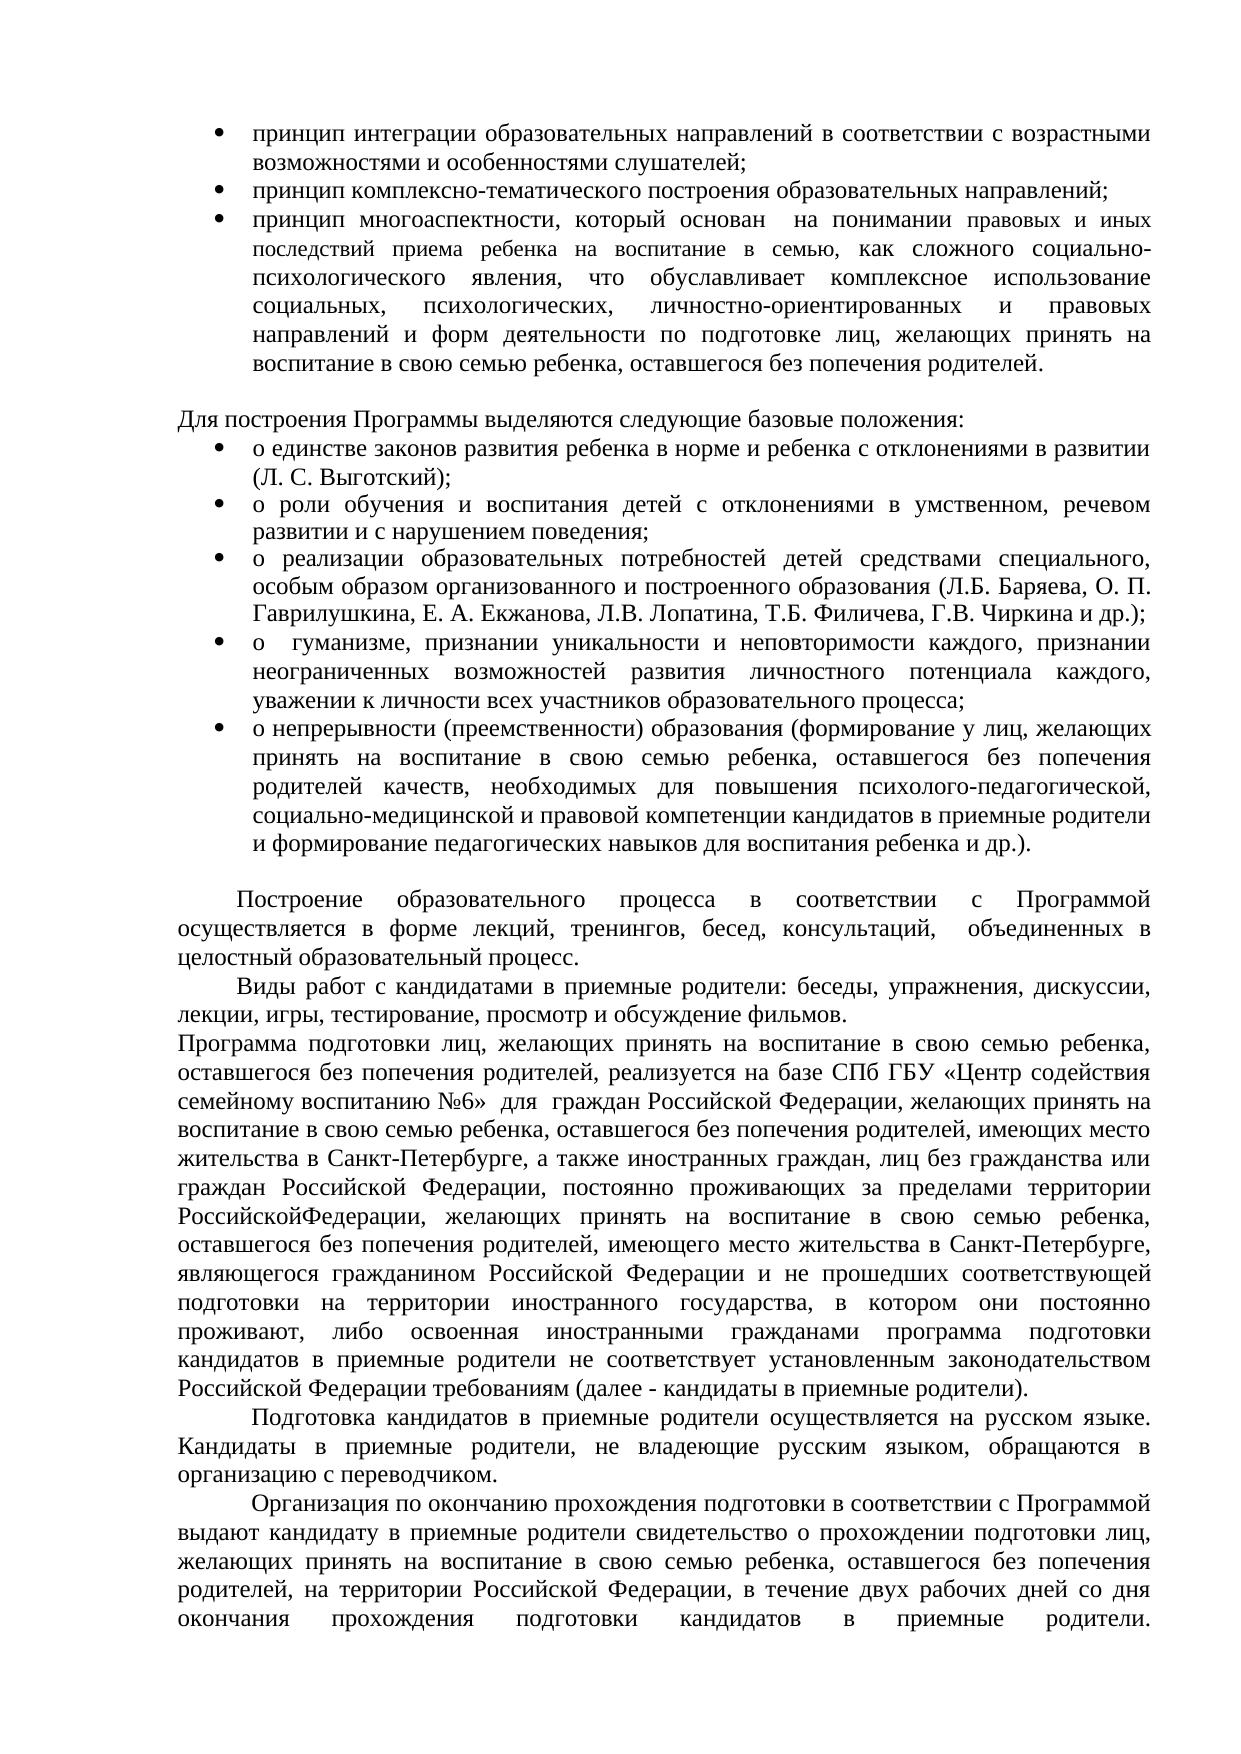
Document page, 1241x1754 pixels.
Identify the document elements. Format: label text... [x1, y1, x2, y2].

list принцип комплексно-тематического построения образовательных направлений; [215, 176, 1152, 204]
list принцип интеграции образовательных направлений в соответствии с возрастными возможностями и особенностями слушателей; [215, 118, 1152, 176]
text Подготовка кандидатов в приемные родители осуществляется на русском языке. Кандидаты в приемные родители, не владеющие русским языком, обращаются в организацию с переводчиком. [177, 1402, 1152, 1488]
list о роли обучения и воспитания детей с отклонениями в умственном, речевом развитии и с нарушением поведения; [215, 490, 1152, 545]
list о гуманизме, признании уникальности и неповторимости каждого, признании неограниченных возможностей развития личностного потенциала каждого, уважении к личности всех участников образовательного процесса; [215, 627, 1152, 713]
list принцип многоаспектности, который основан на понимании правовых и иных последствий приема ребенка на воспитание в семью, как сложного социально-психологического явления, что обуславливает комплексное использование социальных, психологических, личностно-ориентированных и правовых направлений и форм деятельности по подготовке лиц, желающих принять на воспитание в свою семью ребенка, оставшегося без попечения родителей. [215, 204, 1152, 377]
list о единстве законов развития ребенка в норме и ребенка с отклонениями в развитии (Л. С. Выготский); [215, 433, 1152, 490]
text Для построения Программы выделяются следующие базовые положения: [177, 404, 1152, 433]
text Построение образовательного процесса в соответствии с Программой осуществляется в форме лекций, тренингов, бесед, консультаций, объединенных в целостный образовательный процесс. [177, 884, 1152, 971]
list о реализации образовательных потребностей детей средствами специального, особым образом организованного и построенного образования (Л.Б. Баряева, О. П. Гаврилушкина, Е. А. Екжанова, Л.В. Лопатина, Т.Б. Филичева, Г.В. Чиркина и др.); [215, 545, 1152, 627]
text Программа подготовки лиц, желающих принять на воспитание в свою семью ребенка, оставшегося без попечения родителей, реализуется на базе СПб ГБУ «Центр содействия семейному воспитанию №6» для граждан Российской Федерации, желающих принять на воспитание в свою семью ребенка, оставшегося без попечения родителей, имеющих место жительства в Санкт-Петербурге, а также иностранных граждан, лиц без гражданства или граждан Российской Федерации, постоянно проживающих за пределами территории РоссийскойФедерации, желающих принять на воспитание в свою семью ребенка, оставшегося без попечения родителей, имеющего место жительства в Санкт-Петербурге, являющегося гражданином Российской Федерации и не прошедших соответствующей подготовки на территории иностранного государства, в котором они постоянно проживают, либо освоенная иностранными гражданами программа подготовки кандидатов в приемные родители не соответствует установленным законодательством Российской Федерации требованиям (далее - кандидаты в приемные родители). [177, 1028, 1152, 1402]
list о непрерывности (преемственности) образования (формирование у лиц, желающих принять на воспитание в свою семью ребенка, оставшегося без попечения родителей качеств, необходимых для повышения психолого-педагогической, социально-медицинской и правовой компетенции кандидатов в приемные родители и формирование педагогических навыков для воспитания ребенка и др.). [215, 713, 1152, 857]
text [177, 1488, 1152, 1632]
text Виды работ с кандидатами в приемные родители: беседы, упражнения, дискуссии, лекции, игры, тестирование, просмотр и обсуждение фильмов. [177, 971, 1152, 1028]
